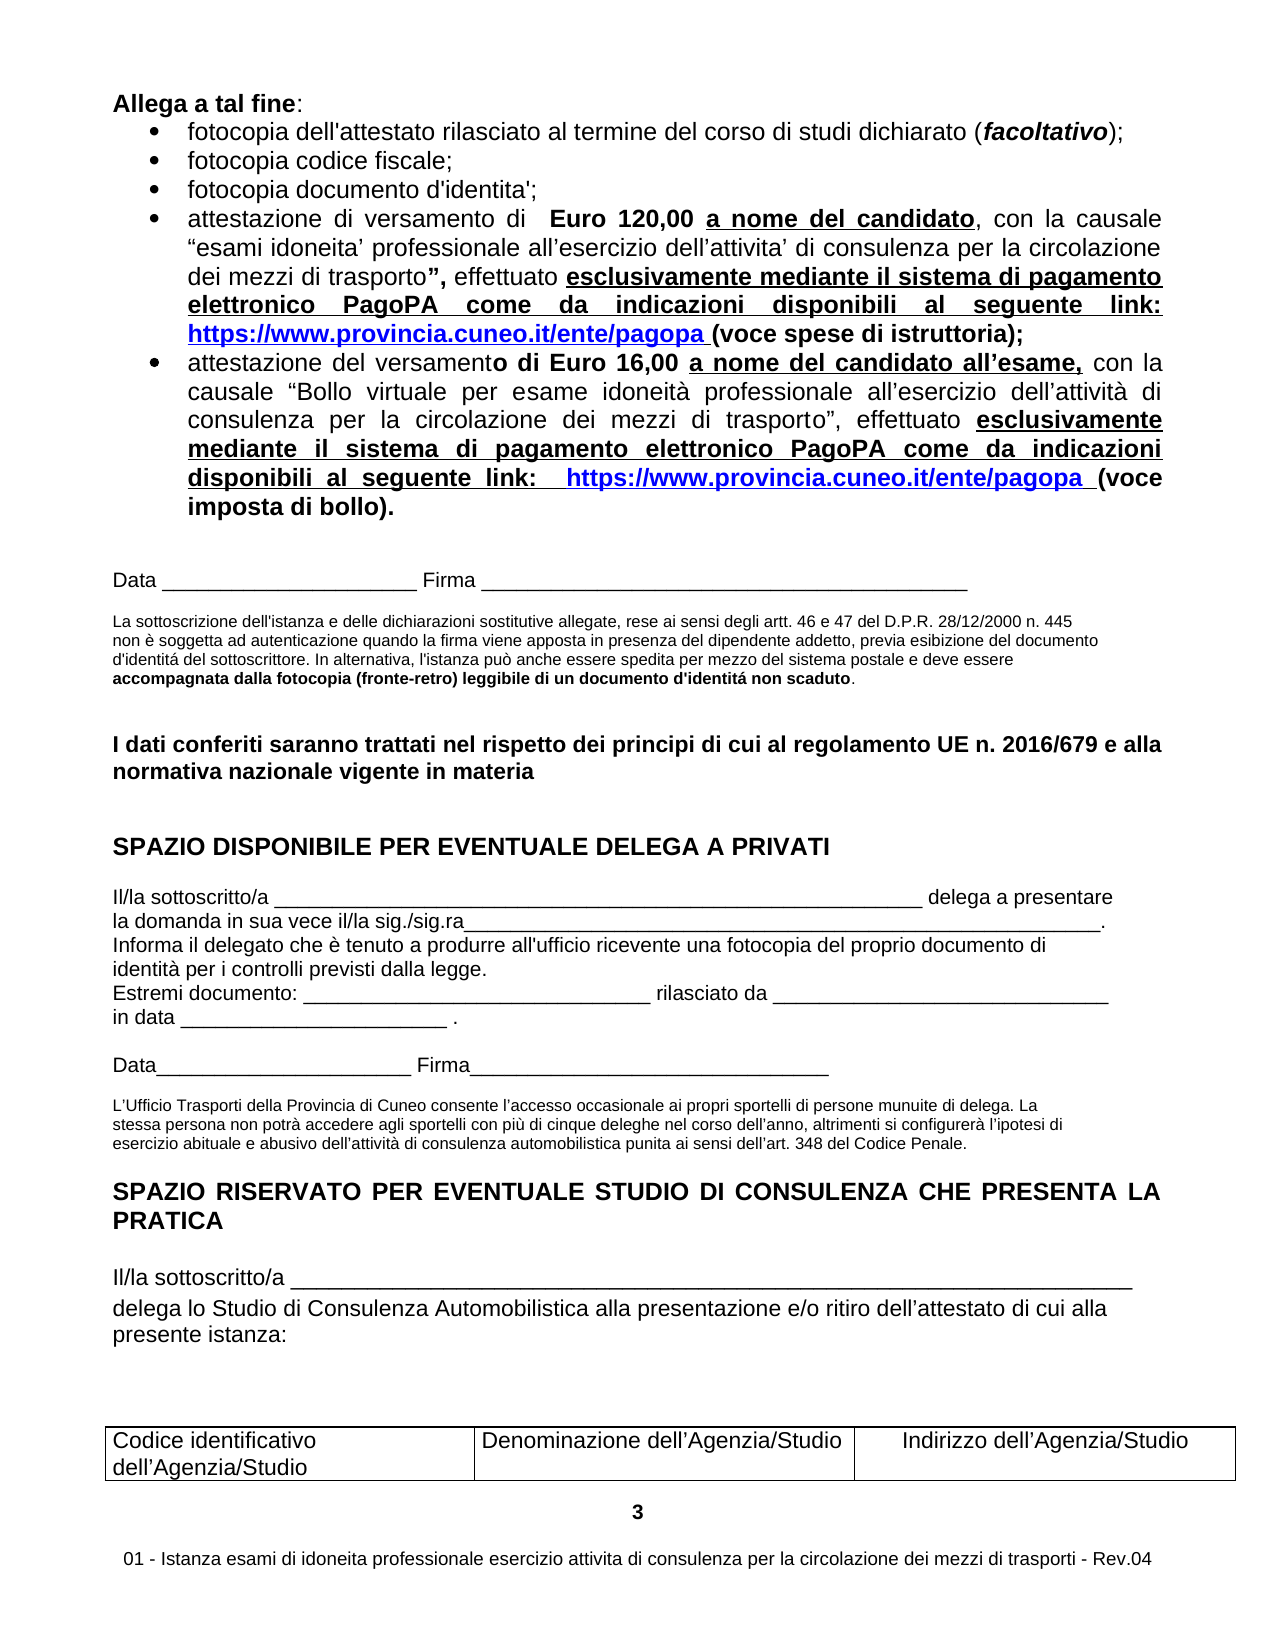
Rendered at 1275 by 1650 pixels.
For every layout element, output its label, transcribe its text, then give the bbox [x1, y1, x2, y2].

text la domanda in sua vece il/la sig./sig.ra_______________________________________________________. [112, 909, 1162, 933]
list fotocopia dell'attestato rilasciato al termine del corso di studi dichiarato (facoltativo); [150, 117, 1162, 146]
text Allega a tal fine: [112, 89, 1162, 117]
text stessa persona non potrà accedere agli sportelli con più di cinque deleghe nel corso dell’anno, altrimenti si configurerà l’ipotesi di [112, 1115, 1162, 1134]
table_header Codice identificativo dell’Agenzia/Studio [106, 1428, 474, 1480]
text SPAZIO RISERVATO PER EVENTUALE STUDIO DI CONSULENZA CHE PRESENTA LA PRATICA [112, 1177, 1162, 1234]
text SPAZIO DISPONIBILE PER EVENTUALE DELEGA A PRIVATI [112, 832, 1162, 861]
text Data______________________ Firma_______________________________ [112, 1052, 1162, 1076]
text esercizio abituale e abusivo dell’attività di consulenza automobilistica punita ai sensi dell’art. 348 del Codice Penale. [112, 1134, 1162, 1153]
list fotocopia documento d'identita'; [150, 175, 1162, 204]
text L’Ufficio Trasporti della Provincia di Cuneo consente l’accesso occasionale ai propri sportelli di persone munuite di delega. La [112, 1096, 1162, 1115]
subtitle I dati conferiti saranno trattati nel rispetto dei principi di cui al regolamento UE n. 2016/679 e alla normativa nazionale vigente in materia [112, 731, 1162, 784]
text in data _______________________ . [112, 1004, 1162, 1028]
text Il/la sottoscritto/a ________________________________________________________ delega a presentare [112, 885, 1162, 909]
table_header Indirizzo dell’Agenzia/Studio [855, 1428, 1235, 1480]
text accompagnata dalla fotocopia (fronte-retro) leggibile di un documento d'identitá non scaduto. [112, 669, 1162, 688]
text delega lo Studio di Consulenza Automobilistica alla presentazione e/o ritiro dell’attestato di cui alla presente istanza: [112, 1295, 1162, 1347]
text La sottoscrizione dell'istanza e delle dichiarazioni sostitutive allegate, rese ai sensi degli artt. 46 e 47 del D.P.R. 28/12/2000 n. 445 [112, 611, 1162, 631]
table_header Denominazione dell’Agenzia/Studio [475, 1428, 854, 1480]
text Estremi documento: ______________________________ rilasciato da _____________________________ [112, 981, 1162, 1004]
text Data ______________________ Firma __________________________________________ [112, 568, 1162, 592]
text identità per i controlli previsti dalla legge. [112, 957, 1162, 981]
list attestazione del versamento di Euro 16,00 a nome del candidato all’esame, con la causale “Bollo virtuale per esame idoneità professionale all’esercizio dell’attività di consulenza per la circolazione dei mezzi di trasporto”, effettuato esclusivamente mediante il sistema di pagamento elettronico PagoPA come da indicazioni disponibili al seguente link: https://www.provincia.cuneo.it/ente/pagopa (voce imposta di bollo). [150, 348, 1162, 520]
text Il/la sottoscritto/a __________________________________________________________________ [112, 1263, 1162, 1290]
text non è soggetta ad autenticazione quando la firma viene apposta in presenza del dipendente addetto, previa esibizione del documento [112, 631, 1162, 650]
list attestazione di versamento di Euro 120,00 a nome del candidato, con la causale “esami idoneita’ professionale all’esercizio dell’attivita’ di consulenza per la circolazione dei mezzi di trasporto”, effettuato esclusivamente mediante il sistema di pagamento elettronico PagoPA come da indicazioni disponibili al seguente link: https://www.provincia.cuneo.it/ente/pagopa (voce spese di istruttoria); [150, 204, 1162, 348]
text Informa il delegato che è tenuto a produrre all'ufficio ricevente una fotocopia del proprio documento di [112, 933, 1162, 957]
text d'identitá del sottoscrittore. In alternativa, l'istanza può anche essere spedita per mezzo del sistema postale e deve essere [112, 650, 1162, 669]
list fotocopia codice fiscale; [150, 146, 1162, 175]
